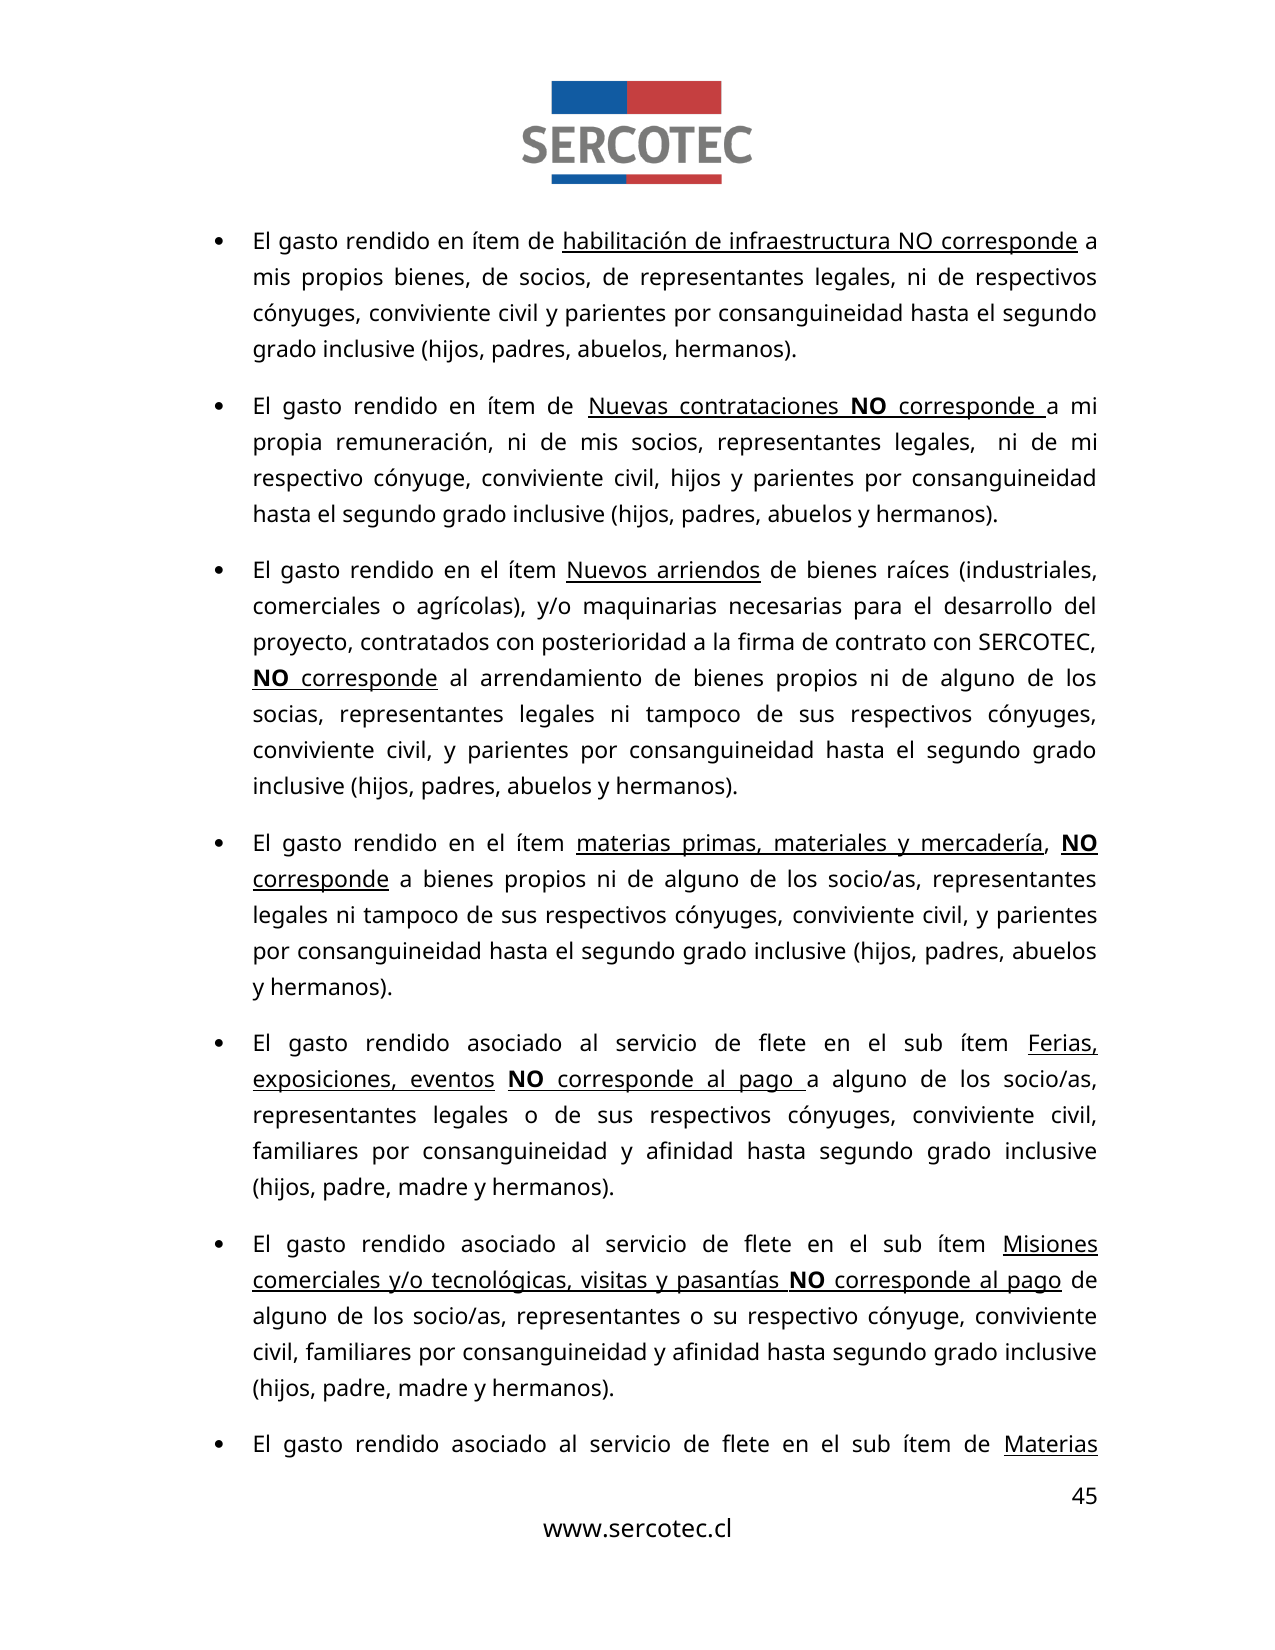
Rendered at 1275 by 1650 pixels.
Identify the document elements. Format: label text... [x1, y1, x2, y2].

list El gasto rendido en ítem de Nuevas contrataciones NO corresponde a mi propia remuneración, ni de mis socios, representantes legales, ni de mi respectivo cónyuge, conviviente civil, hijos y parientes por consanguineidad hasta el segundo grado inclusive (hijos, padres, abuelos y hermanos). [215, 389, 1098, 529]
list El gasto rendido asociado al servicio de flete en el sub ítem Misiones comerciales y/o tecnológicas, visitas y pasantías NO corresponde al pago de alguno de los socio/as, representantes o su respectivo cónyuge, conviviente civil, familiares por consanguineidad y afinidad hasta segundo grado inclusive (hijos, padre, madre y hermanos). [215, 1228, 1098, 1403]
list El gasto rendido asociado al servicio de flete en el sub ítem Ferias, exposiciones, eventos NO corresponde al pago a alguno de los socio/as, representantes legales o de sus respectivos cónyuges, conviviente civil, familiares por consanguineidad y afinidad hasta segundo grado inclusive (hijos, padre, madre y hermanos). [215, 1027, 1098, 1202]
picture [512, 73, 763, 194]
list El gasto rendido en el ítem materias primas, materiales y mercadería, NO corresponde a bienes propios ni de alguno de los socio/as, representantes legales ni tampoco de sus respectivos cónyuges, conviviente civil, y parientes por consanguineidad hasta el segundo grado inclusive (hijos, padres, abuelos y hermanos). [215, 827, 1098, 1002]
list El gasto rendido en ítem de habilitación de infraestructura NO corresponde a mis propios bienes, de socios, de representantes legales, ni de respectivos cónyuges, conviviente civil y parientes por consanguineidad hasta el segundo grado inclusive (hijos, padres, abuelos, hermanos). [215, 225, 1098, 364]
list El gasto rendido en el ítem Nuevos arriendos de bienes raíces (industriales, comerciales o agrícolas), y/o maquinarias necesarias para el desarrollo del proyecto, contratados con posterioridad a la firma de contrato con SERCOTEC, NO corresponde al arrendamiento de bienes propios ni de alguno de los socias, representantes legales ni tampoco de sus respectivos cónyuges, conviviente civil, y parientes por consanguineidad hasta el segundo grado inclusive (hijos, padres, abuelos y hermanos). [215, 554, 1098, 801]
